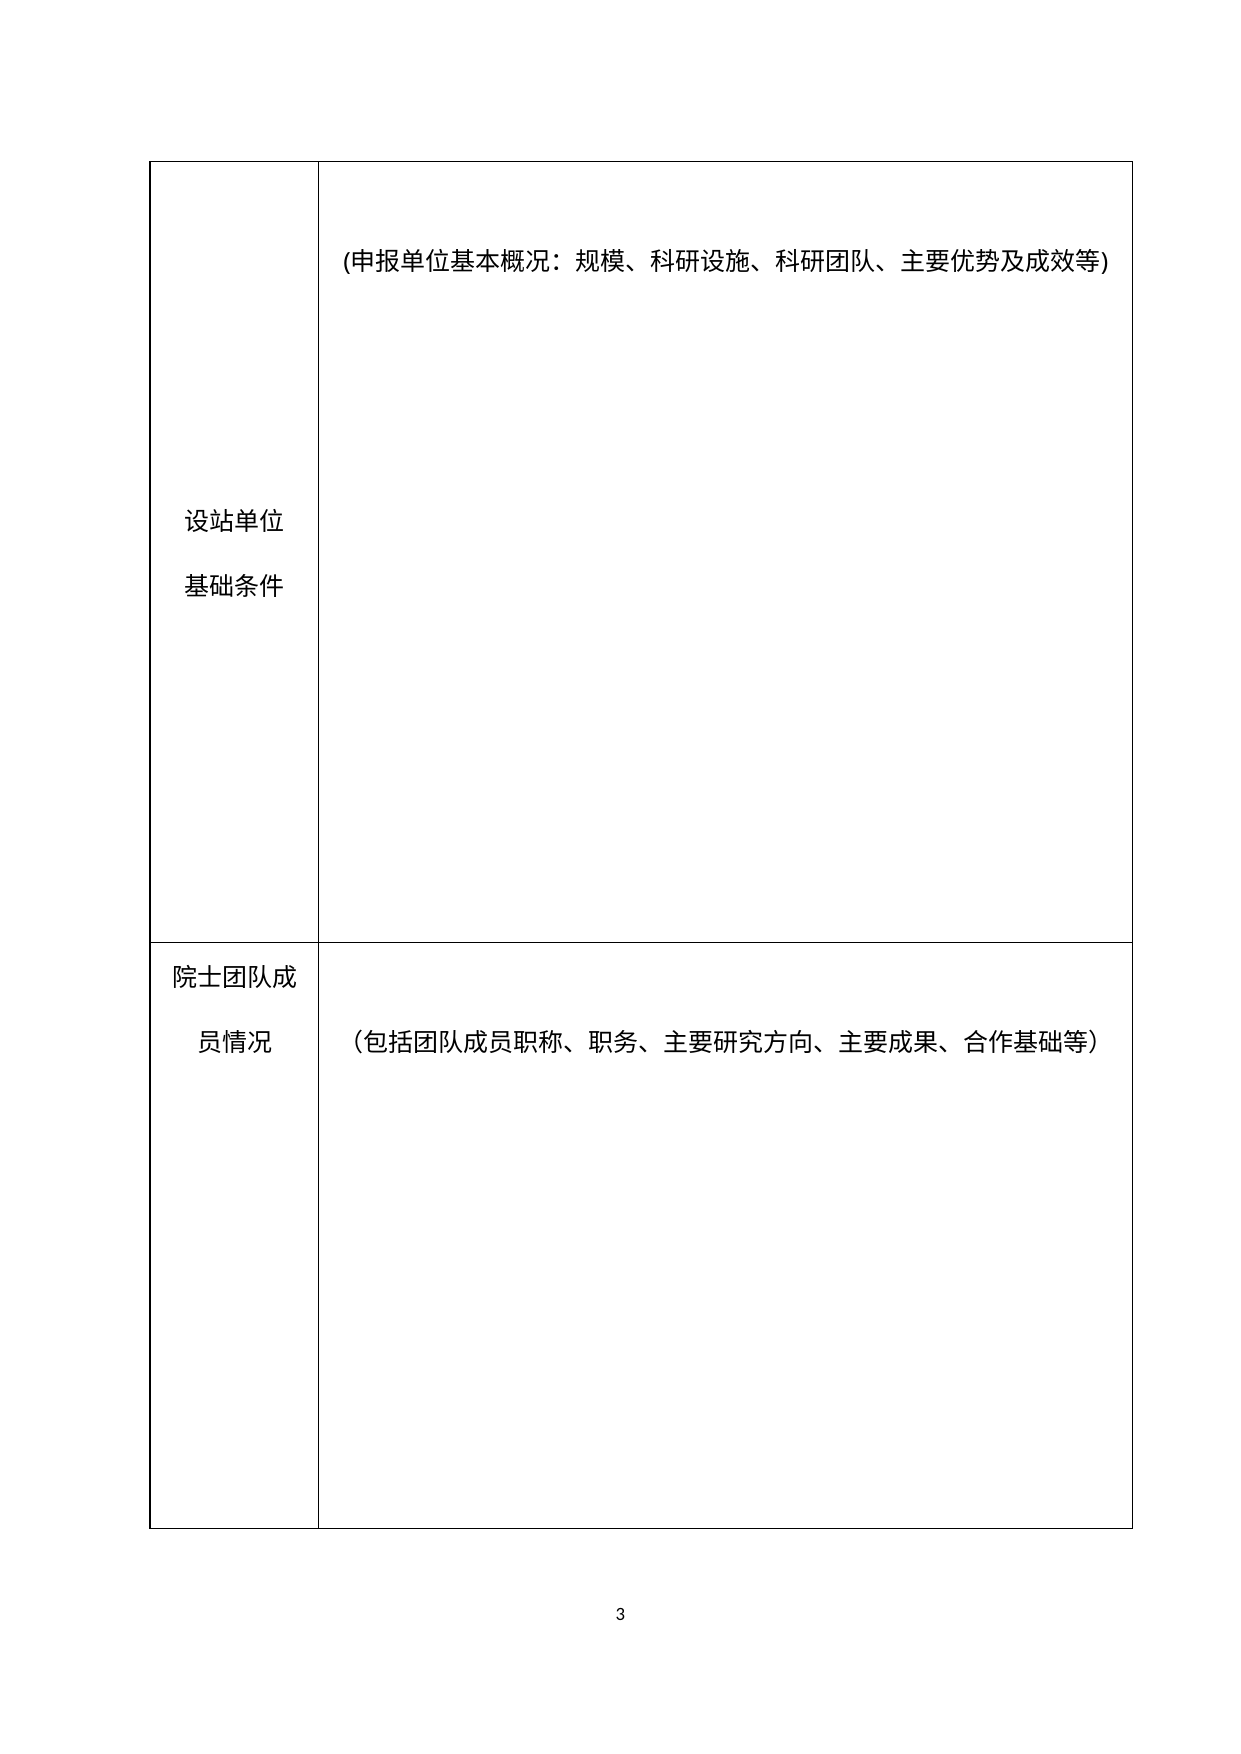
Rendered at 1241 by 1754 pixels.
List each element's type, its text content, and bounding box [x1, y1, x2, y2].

table_cell (申报单位基本概况：规模、科研设施、科研团队、主要优势及成效等) [319, 162, 1132, 942]
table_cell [319, 943, 1132, 1528]
table_cell 院士团队成员情况 [151, 943, 318, 1528]
table_cell 设站单位 基础条件 [151, 162, 318, 942]
